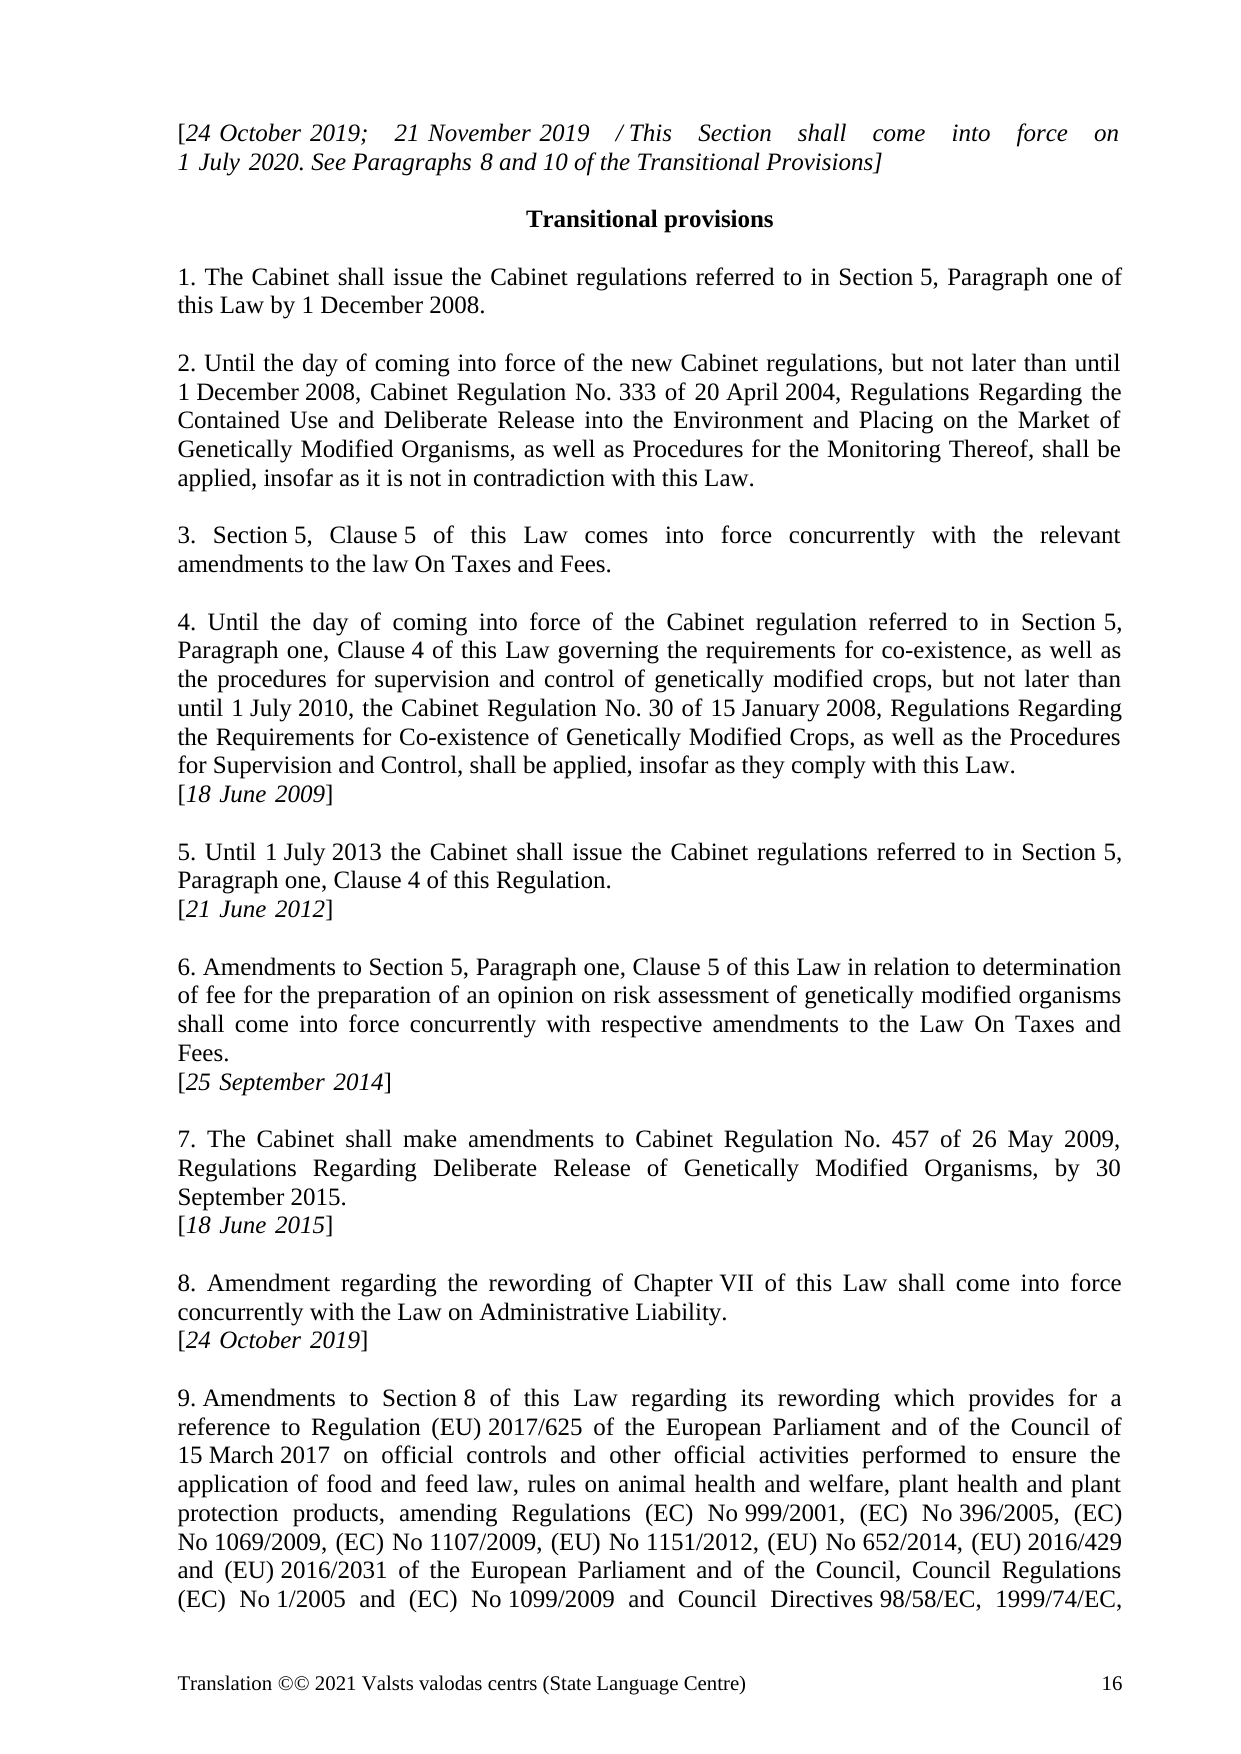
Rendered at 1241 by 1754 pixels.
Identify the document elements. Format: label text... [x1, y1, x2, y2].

text [24 October 2019; 21 November 2019 / This Section shall come into force on 1 July 2020. See Paragraphs 8 and 10 of the Transitional Provisions] [177, 118, 1122, 176]
text [24 October 2019] [177, 1326, 1122, 1354]
text 6. Amendments to Section 5, Paragraph one, Clause 5 of this Law in relation to determination of fee for the preparation of an opinion on risk assessment of genetically modified organisms shall come into force concurrently with respective amendments to the Law On Taxes and Fees. [177, 952, 1122, 1067]
text 7. The Cabinet shall make amendments to Cabinet Regulation No. 457 of 26 May 2009, Regulations Regarding Deliberate Release of Genetically Modified Organisms, by 30 September 2015. [177, 1124, 1122, 1211]
text 4. Until the day of coming into force of the Cabinet regulation referred to in Section 5, Paragraph one, Clause 4 of this Law governing the requirements for co-existence, as well as the procedures for supervision and control of genetically modified crops, but not later than until 1 July 2010, the Cabinet Regulation No. 30 of 15 January 2008, Regulations Regarding the Requirements for Co-existence of Genetically Modified Crops, as well as the Procedures for Supervision and Control, shall be applied, insofar as they comply with this Law. [177, 607, 1122, 779]
text Transitional provisions [177, 204, 1122, 233]
text 8. Amendment regarding the rewording of Chapter VII of this Law shall come into force concurrently with the Law on Administrative Liability. [177, 1268, 1122, 1326]
text 2. Until the day of coming into force of the new Cabinet regulations, but not later than until 1 December 2008, Cabinet Regulation No. 333 of 20 April 2004, Regulations Regarding the Contained Use and Deliberate Release into the Environment and Placing on the Market of Genetically Modified Organisms, as well as Procedures for the Monitoring Thereof, shall be applied, insofar as it is not in contradiction with this Law. [177, 348, 1122, 492]
text [18 June 2009] [177, 779, 1122, 808]
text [177, 1383, 1122, 1613]
text 5. Until 1 July 2013 the Cabinet shall issue the Cabinet regulations referred to in Section 5, Paragraph one, Clause 4 of this Regulation. [177, 837, 1122, 894]
text [25 September 2014] [177, 1067, 1122, 1096]
text [18 June 2015] [177, 1211, 1122, 1239]
text [21 June 2012] [177, 894, 1122, 923]
text 3. Section 5, Clause 5 of this Law comes into force concurrently with the relevant amendments to the law On Taxes and Fees. [177, 521, 1122, 578]
text 1. The Cabinet shall issue the Cabinet regulations referred to in Section 5, Paragraph one of this Law by 1 December 2008. [177, 262, 1122, 319]
